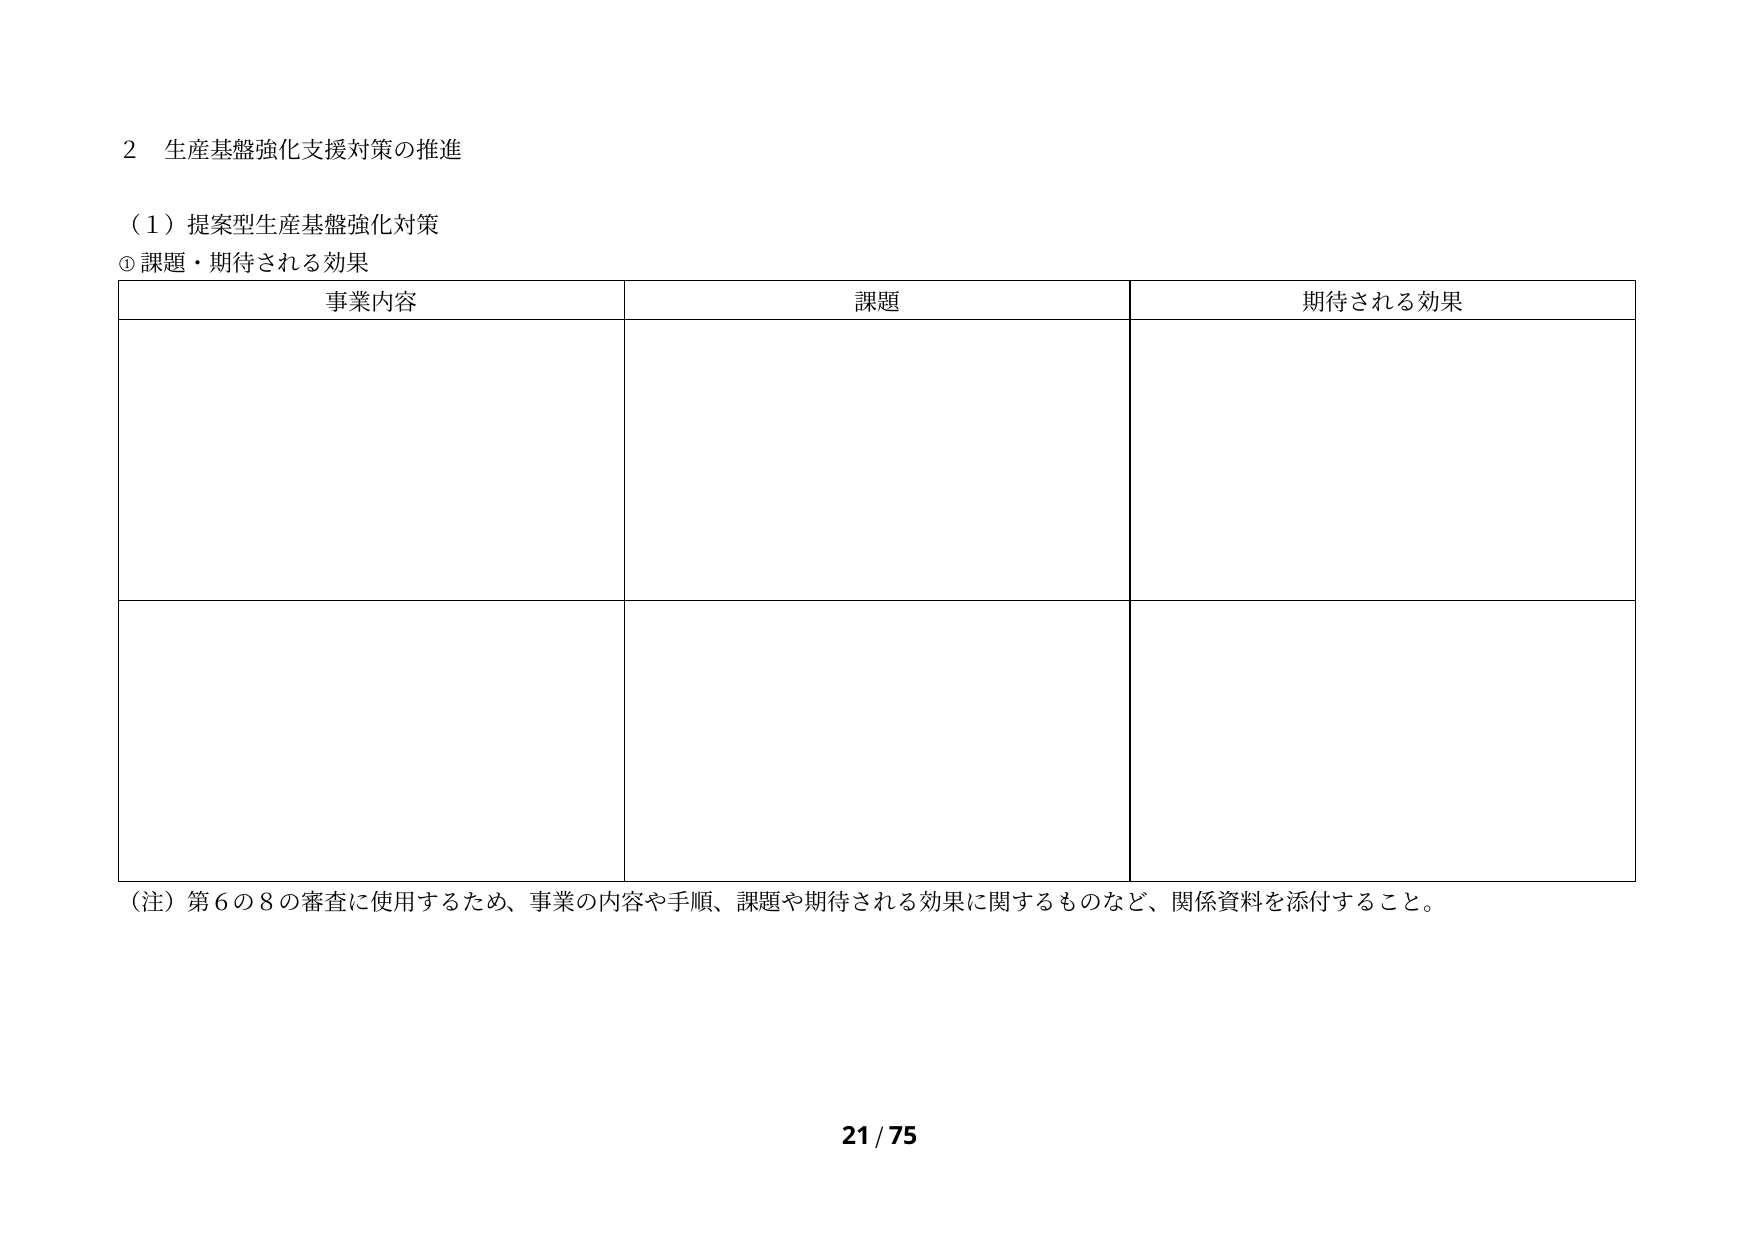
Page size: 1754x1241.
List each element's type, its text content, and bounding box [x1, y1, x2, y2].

text （注）第６の８の審査に使用するため、事業の内容や手順、課題や期待される効果に関するものなど、関係資料を添付すること。 [118, 882, 1636, 919]
table_header 課題 [625, 281, 1129, 319]
table_cell [119, 320, 624, 600]
text （１）提案型生産基盤強化対策 [118, 205, 1636, 243]
table_cell [625, 320, 1129, 600]
table_cell [119, 601, 624, 881]
table_cell [625, 601, 1129, 881]
table_cell [1131, 601, 1635, 881]
table_cell [1131, 320, 1635, 600]
table_header 事業内容 [119, 281, 624, 319]
text ２ 生産基盤強化支援対策の推進 [118, 130, 1636, 168]
table_header 期待される効果 [1131, 281, 1635, 319]
text ①課題・期待される効果 [118, 243, 1636, 280]
